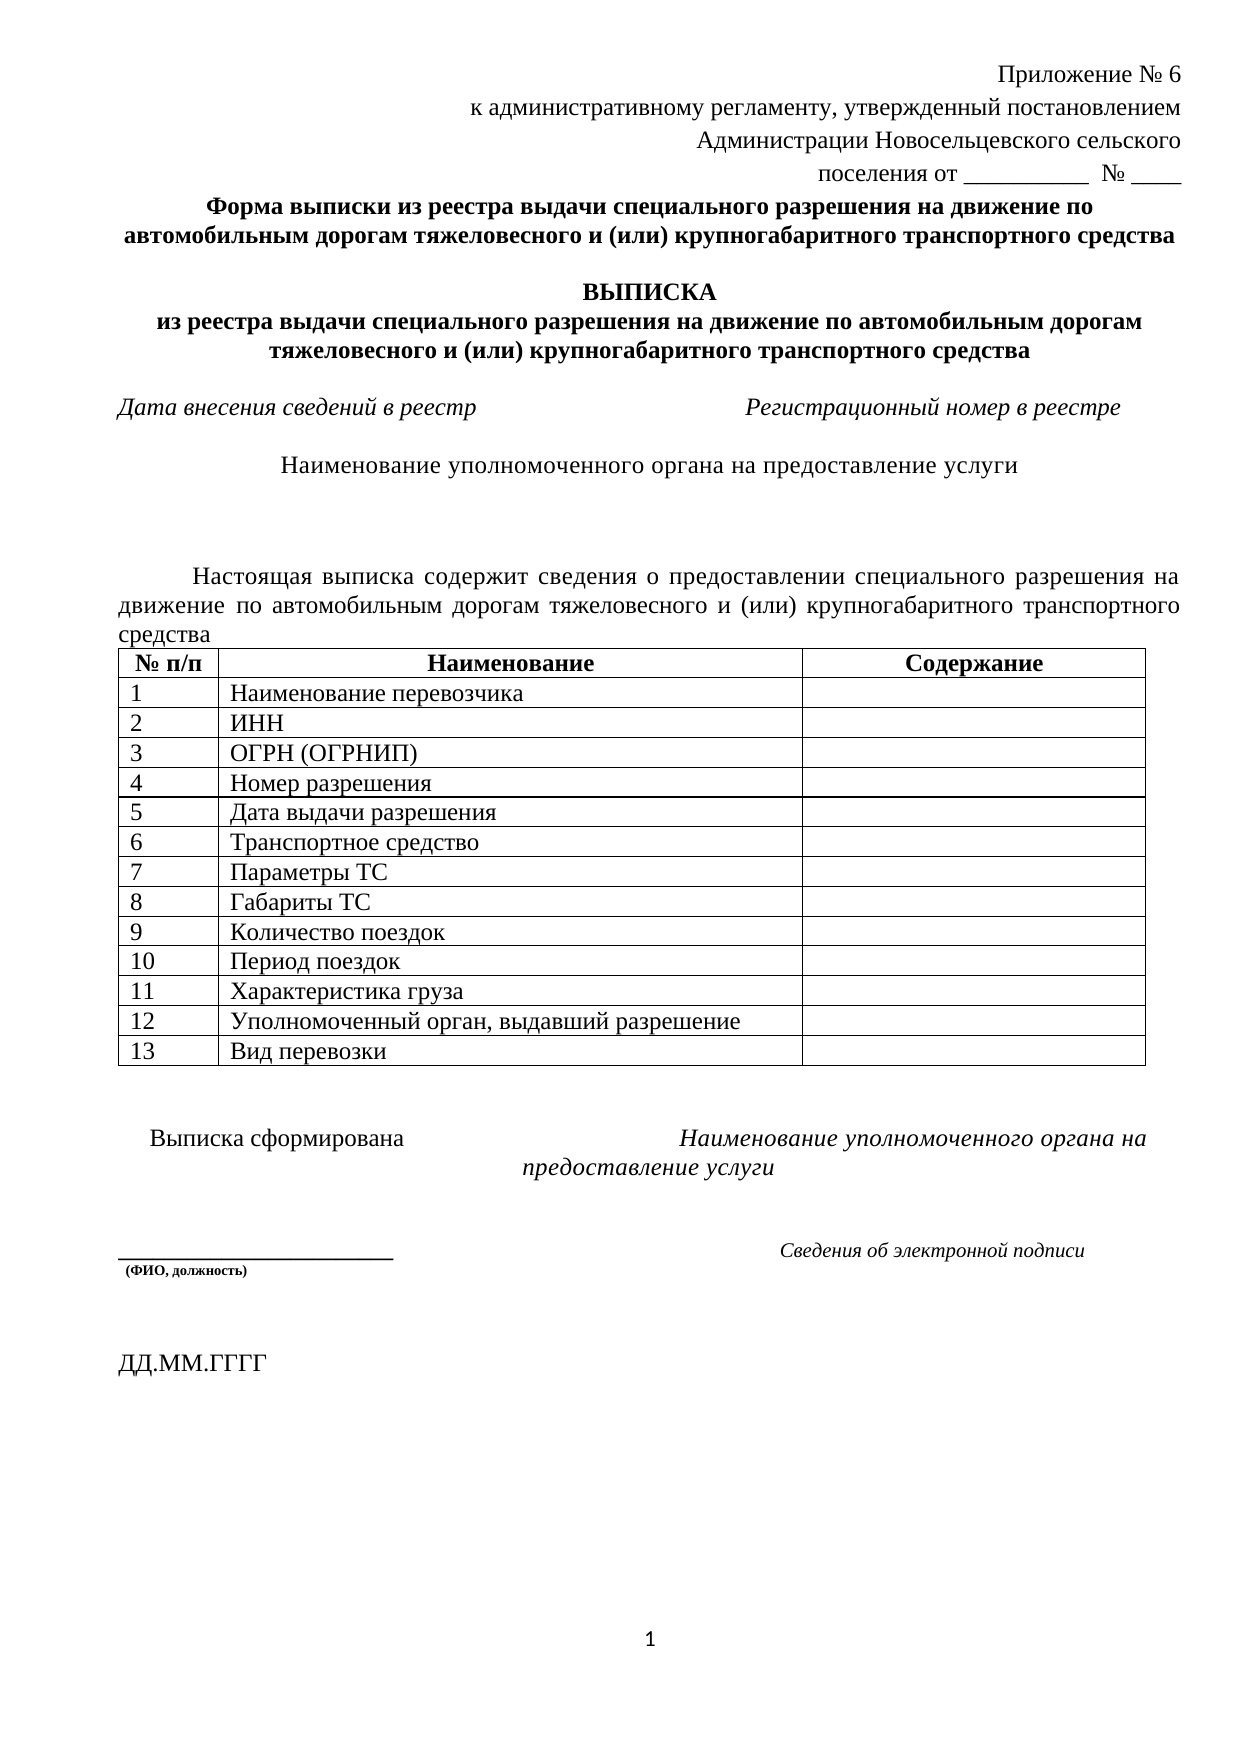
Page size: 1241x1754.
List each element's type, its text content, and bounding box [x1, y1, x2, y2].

table_cell 8 [119, 887, 218, 916]
table_cell 9 [119, 917, 218, 945]
table_cell Дата выдачи разрешения [219, 798, 802, 826]
table_cell Габариты ТС [219, 887, 802, 916]
table_cell [803, 798, 1145, 826]
text Настоящая выписка содержит сведения о предоставлении специального разрешения на движение по автомобильным дорогам тяжеловесного и (или) крупногабаритного транспортного средства [118, 561, 1181, 647]
table_cell Уполномоченный орган, выдавший разрешение [219, 1006, 802, 1035]
text поселения от __________ № ____ [118, 158, 1181, 187]
table_cell ИНН [219, 708, 802, 737]
table_cell 10 [119, 946, 218, 975]
table_cell Вид перевозки [219, 1036, 802, 1064]
text Форма выписки из реестра выдачи специального разрешения на движение по автомобильным дорогам тяжеловесного и (или) крупногабаритного транспортного средства [118, 191, 1181, 249]
table_cell 7 [119, 857, 218, 886]
table_cell ОГРН (ОГРНИП) [219, 738, 802, 767]
table_cell 4 [119, 768, 218, 796]
table_header Наименование [219, 649, 802, 677]
text Администрации Новосельцевского сельского [118, 125, 1181, 154]
text ________________________ Сведения об электронной подписи [118, 1236, 1181, 1262]
table_cell [803, 827, 1145, 856]
table_header Содержание [803, 649, 1145, 677]
table_cell [803, 976, 1145, 1005]
table_cell 3 [119, 738, 218, 767]
text Приложение № 6 [118, 59, 1181, 88]
table_cell [803, 768, 1145, 796]
text Дата внесения сведений в реестр Регистрационный номер в реестре [118, 392, 1181, 421]
table_cell [803, 678, 1145, 707]
table_cell [803, 1036, 1145, 1064]
text ДД.ММ.ГГГГ [118, 1348, 1181, 1377]
table_cell [803, 708, 1145, 737]
table_cell [803, 887, 1145, 916]
table_cell 13 [119, 1036, 218, 1064]
table_cell Номер разрешения [219, 768, 802, 796]
text Выписка сформирована Наименование уполномоченного органа на предоставление услуги [118, 1123, 1181, 1181]
text ВЫПИСКА [118, 277, 1181, 306]
table_cell 6 [119, 827, 218, 856]
table_cell [803, 946, 1145, 975]
table_cell 11 [119, 976, 218, 1005]
table_cell 12 [119, 1006, 218, 1035]
table_cell [803, 738, 1145, 767]
table_header № п/п [119, 649, 218, 677]
text Наименование уполномоченного органа на предоставление услуги [118, 450, 1181, 479]
table_cell [803, 917, 1145, 945]
table_cell Параметры ТС [219, 857, 802, 886]
text к административному регламенту, утвержденный постановлением [118, 92, 1181, 121]
table_cell Наименование перевозчика [219, 678, 802, 707]
table_cell Транспортное средство [219, 827, 802, 856]
table_cell 5 [119, 798, 218, 826]
text из реестра выдачи специального разрешения на движение по автомобильным дорогам тяжеловесного и (или) крупногабаритного транспортного средства [118, 306, 1181, 364]
table_cell [803, 1006, 1145, 1035]
table_cell Характеристика груза [219, 976, 802, 1005]
table_cell 1 [119, 678, 218, 707]
text (ФИО, должность) [118, 1262, 1181, 1291]
table_cell Количество поездок [219, 917, 802, 945]
table_cell Период поездок [219, 946, 802, 975]
table_cell [803, 857, 1145, 886]
table_cell 2 [119, 708, 218, 737]
